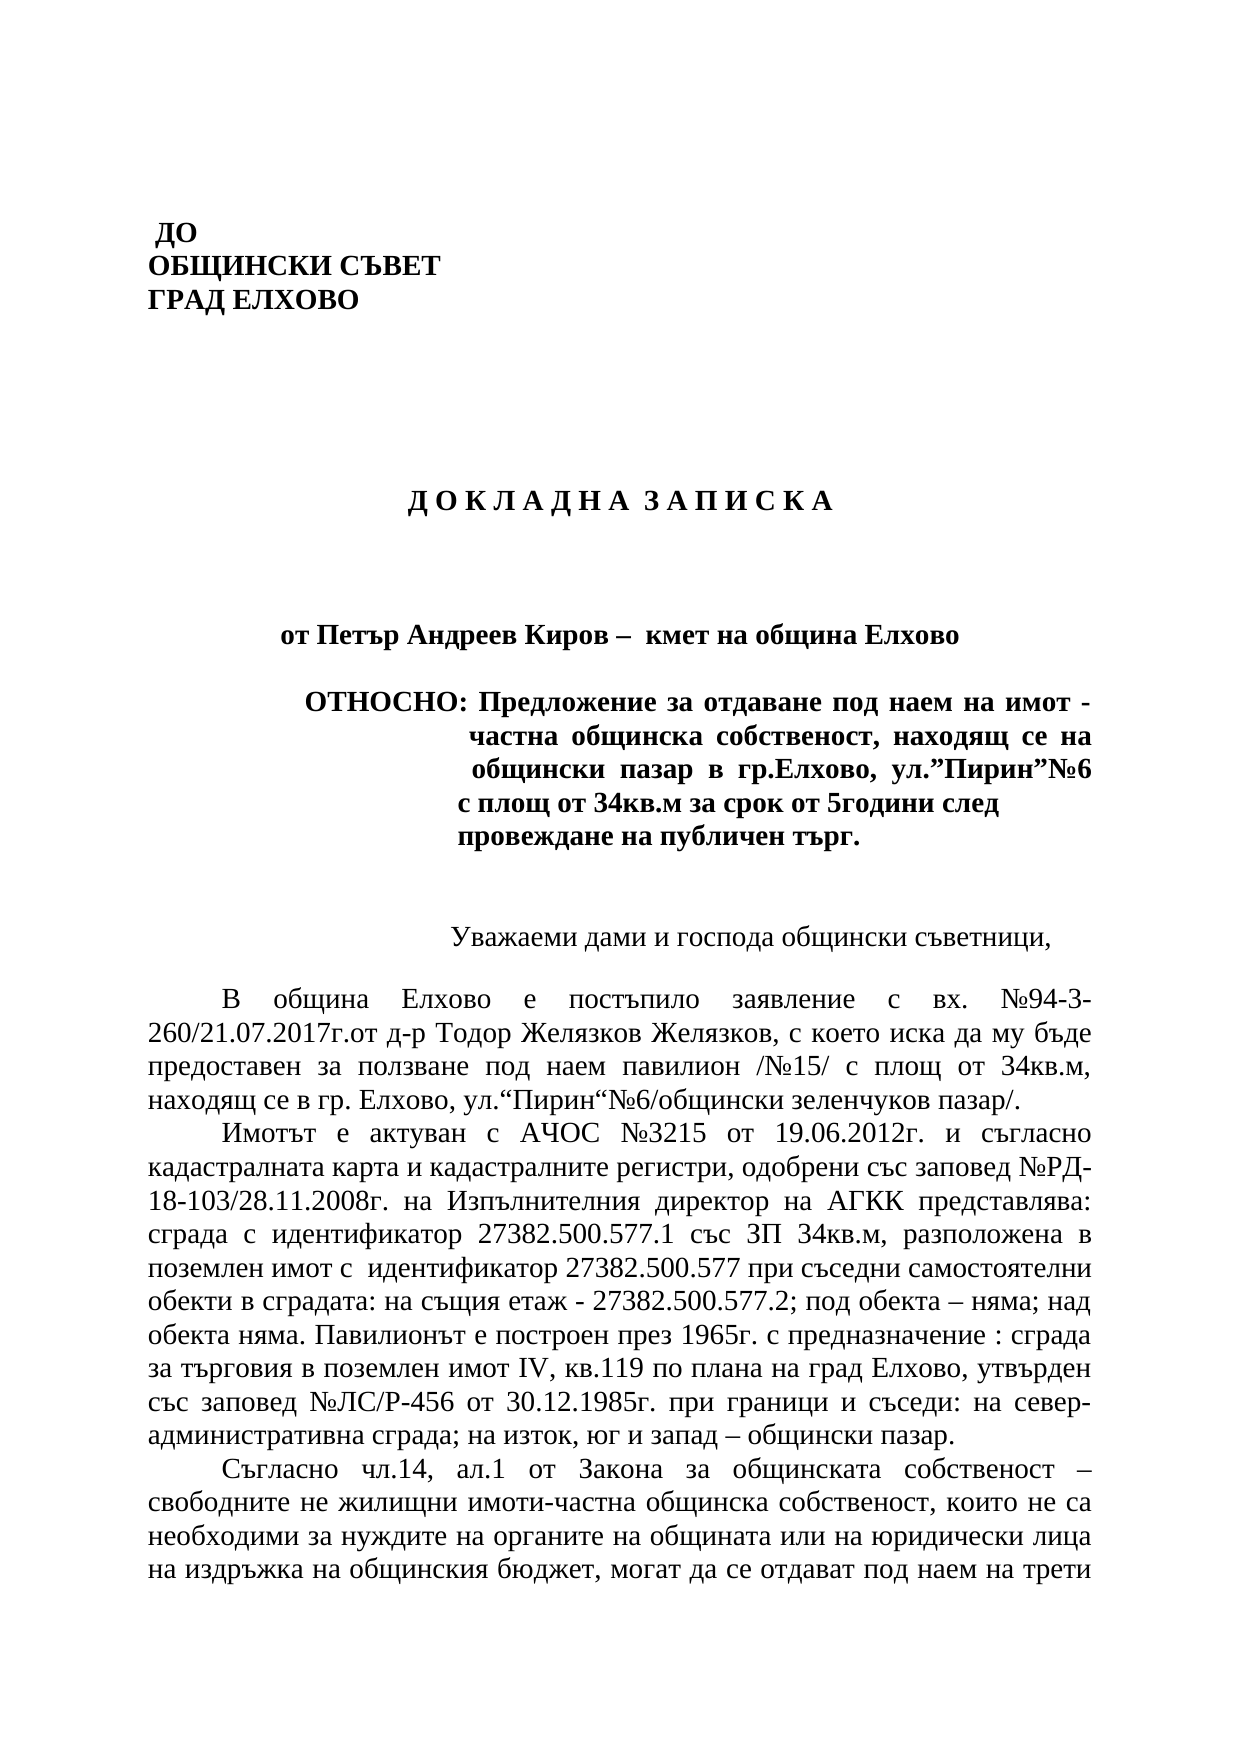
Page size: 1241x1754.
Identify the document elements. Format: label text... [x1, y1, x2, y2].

text ОТНОСНО: Предложение за отдаване под наем на имот - частна общинска собственост, находящ се на общински пазар в гр.Елхово, ул.”Пирин”№6 с площ от 34кв.м за срок от 5години след [148, 684, 1092, 818]
text ОБЩИНСКИ СЪВЕТ [148, 248, 1092, 282]
text провеждане на публичен търг. [148, 818, 1092, 852]
text ГРАД ЕЛХОВО [148, 282, 1092, 315]
text от Петър Андреев Киров – кмет на община Елхово [148, 617, 1092, 651]
text Уважаеми дами и господа общински съветници, [148, 919, 1092, 953]
text Д О К Л А Д Н А З А П И С К А [148, 483, 1092, 517]
text ДО [148, 215, 1092, 248]
text В община Елхово е постъпило заявление с вх. №94-3-260/21.07.2017г.от д-р Тодор Желязков Желязков, с което иска да му бъде предоставен за ползване под наем павилион /№15/ с площ от 34кв.м, находящ се в гр. Елхово, ул.“Пирин“№6/общински зеленчуков пазар/. [148, 981, 1092, 1116]
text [148, 1451, 1092, 1585]
text Имотът е актуван с АЧОС №3215 от 19.06.2012г. и съгласно кадастралната карта и кадастралните регистри, одобрени със заповед №РД-18-103/28.11.2008г. на Изпълнителния директор на АГКК представлява: сграда с идентификатор 27382.500.577.1 със ЗП 34кв.м, разположена в поземлен имот с идентификатор 27382.500.577 при съседни самостоятелни обекти в сградата: на същия етаж - 27382.500.577.2; под обекта – няма; над обекта няма. Павилионът е построен през 1965г. с предназначение : сграда за търговия в поземлен имот ІV, кв.119 по плана на град Елхово, утвърден със заповед №ЛС/Р-456 от 30.12.1985г. при граници и съседи: на север-административна сграда; на изток, юг и запад – общински пазар. [148, 1116, 1092, 1451]
